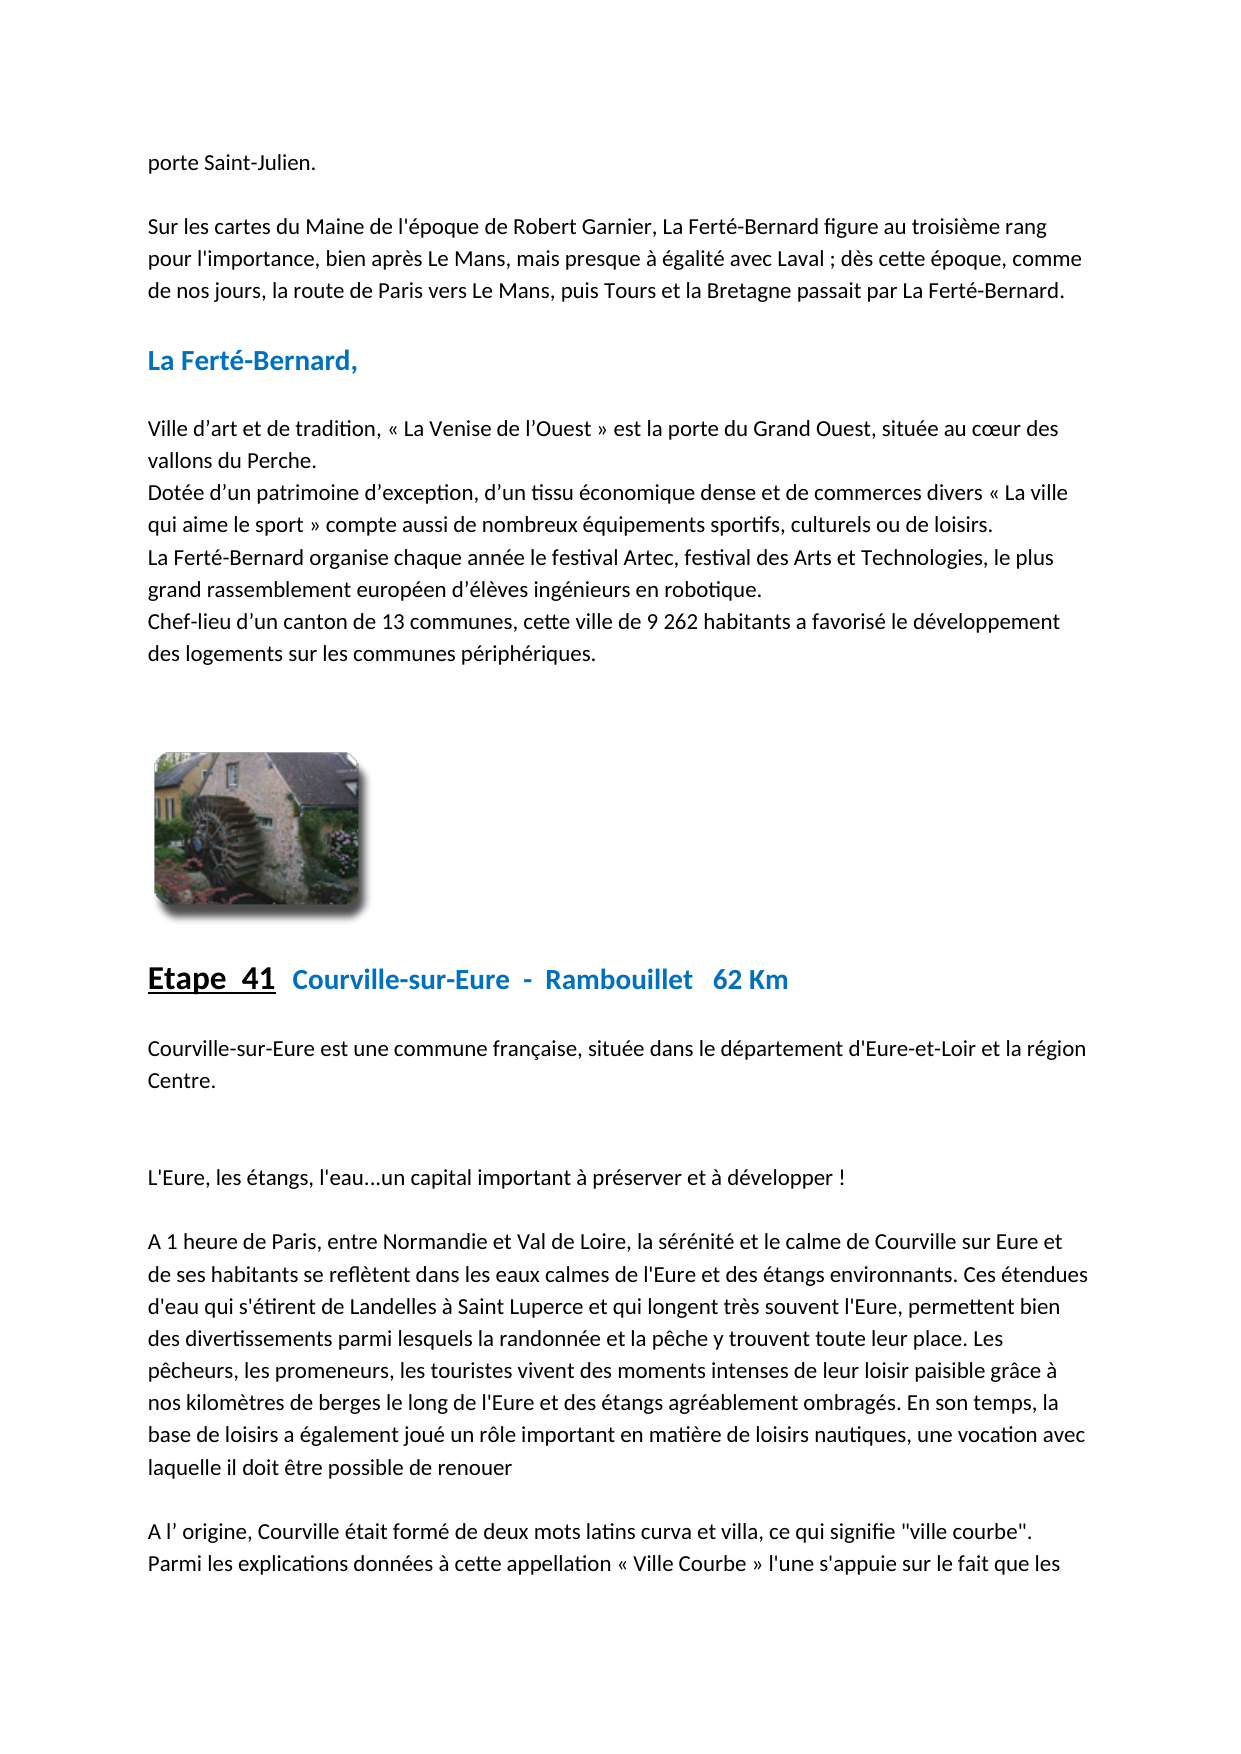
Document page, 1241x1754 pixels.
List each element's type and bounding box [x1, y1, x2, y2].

text [148, 957, 1093, 1577]
text [148, 148, 1093, 667]
picture [147, 745, 382, 928]
